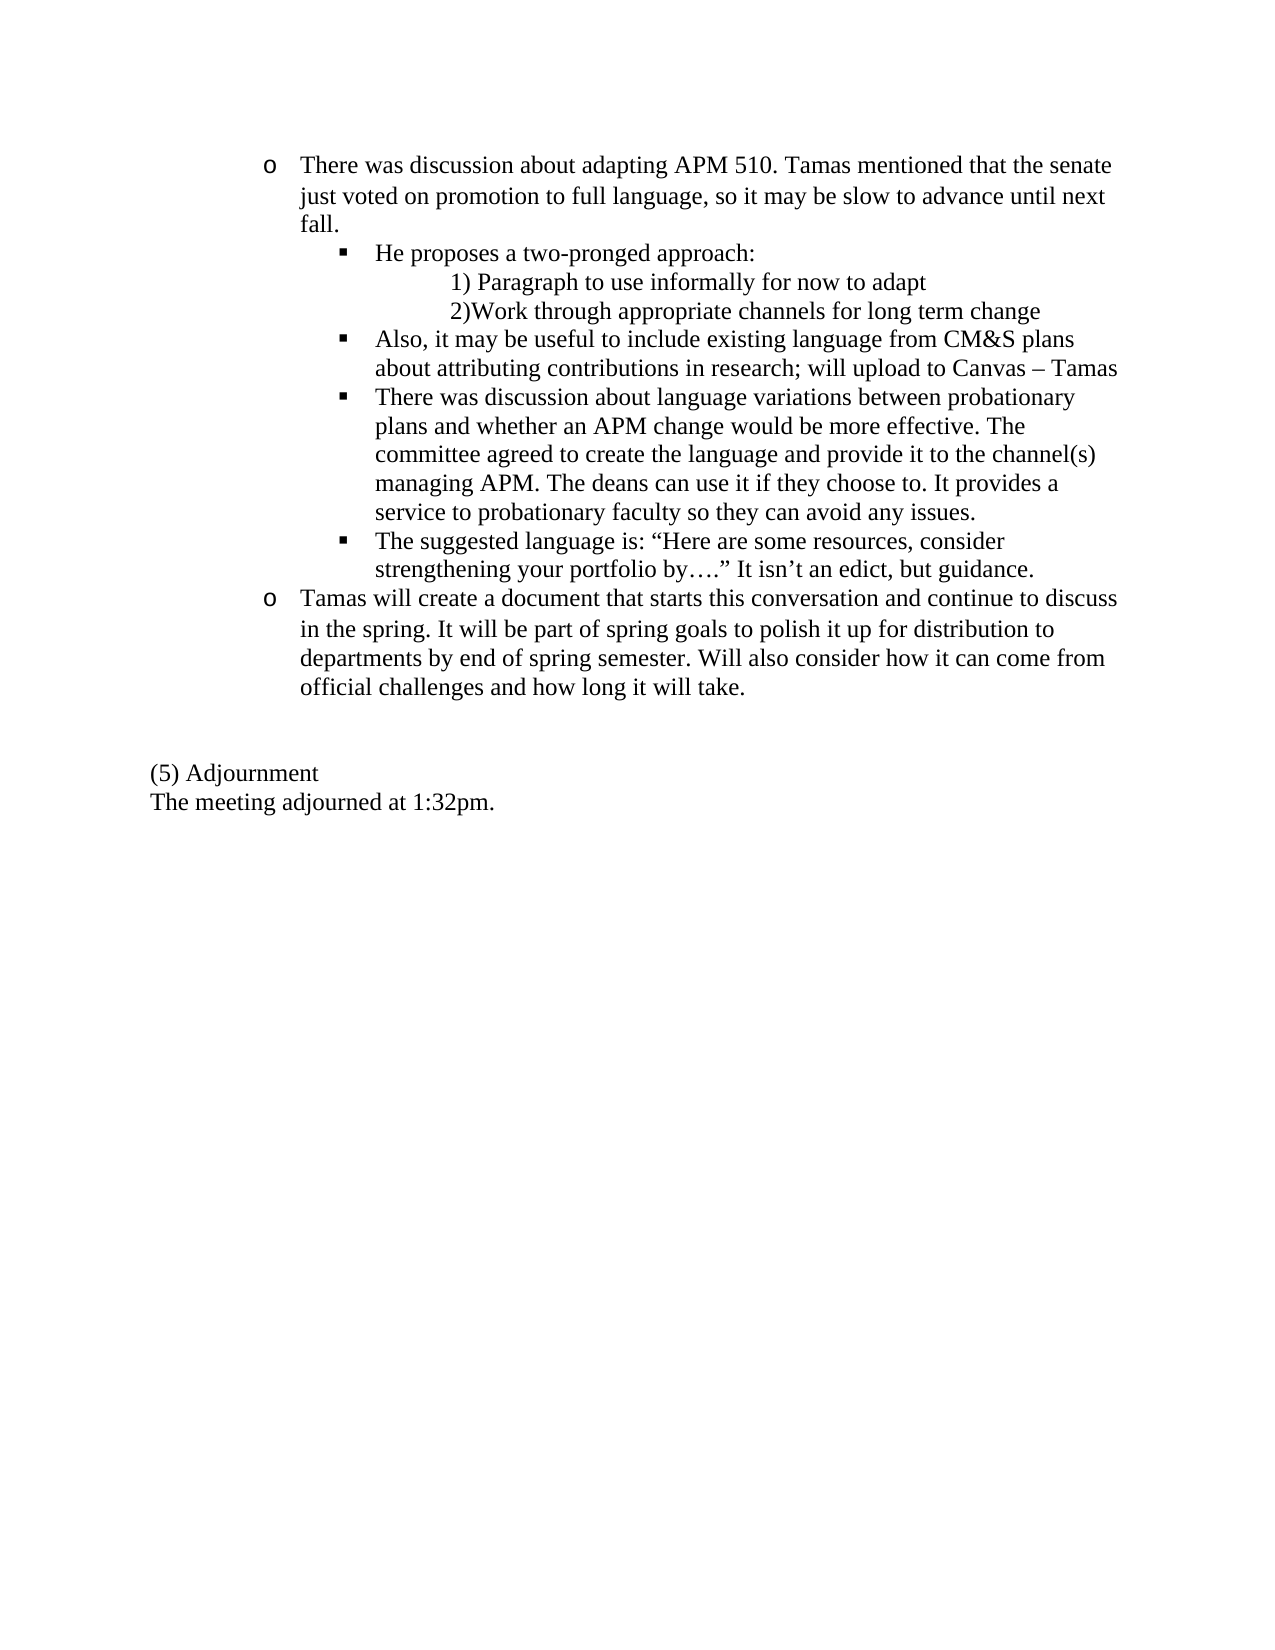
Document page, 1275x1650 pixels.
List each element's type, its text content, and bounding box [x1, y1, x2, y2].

list He proposes a two-pronged approach: [337, 238, 1125, 267]
list 2)Work through appropriate channels for long term change [450, 296, 1125, 324]
list Tamas will create a document that starts this conversation and continue to discuss in the spring. It will be part of spring goals to polish it up for distribution to departments by end of spring semester. Will also consider how it can come from official challenges and how long it will take. [262, 583, 1125, 700]
list There was discussion about adapting APM 510. Tamas mentioned that the senate just voted on promotion to full language, so it may be slow to advance until next fall. [262, 150, 1125, 238]
list 1) Paragraph to use informally for now to adapt [450, 267, 1125, 296]
list Also, it may be useful to include existing language from CM&S plans about attributing contributions in research; will upload to Canvas – Tamas [337, 324, 1125, 382]
list There was discussion about language variations between probationary plans and whether an APM change would be more effective. The committee agreed to create the language and provide it to the channel(s) managing APM. The deans can use it if they choose to. It provides a service to probationary faculty so they can avoid any issues. [337, 382, 1125, 526]
text (5) Adjournment The meeting adjourned at 1:32pm. [150, 758, 1125, 815]
list The suggested language is: “Here are some resources, consider strengthening your portfolio by….” It isn’t an edict, but guidance. [337, 526, 1125, 583]
